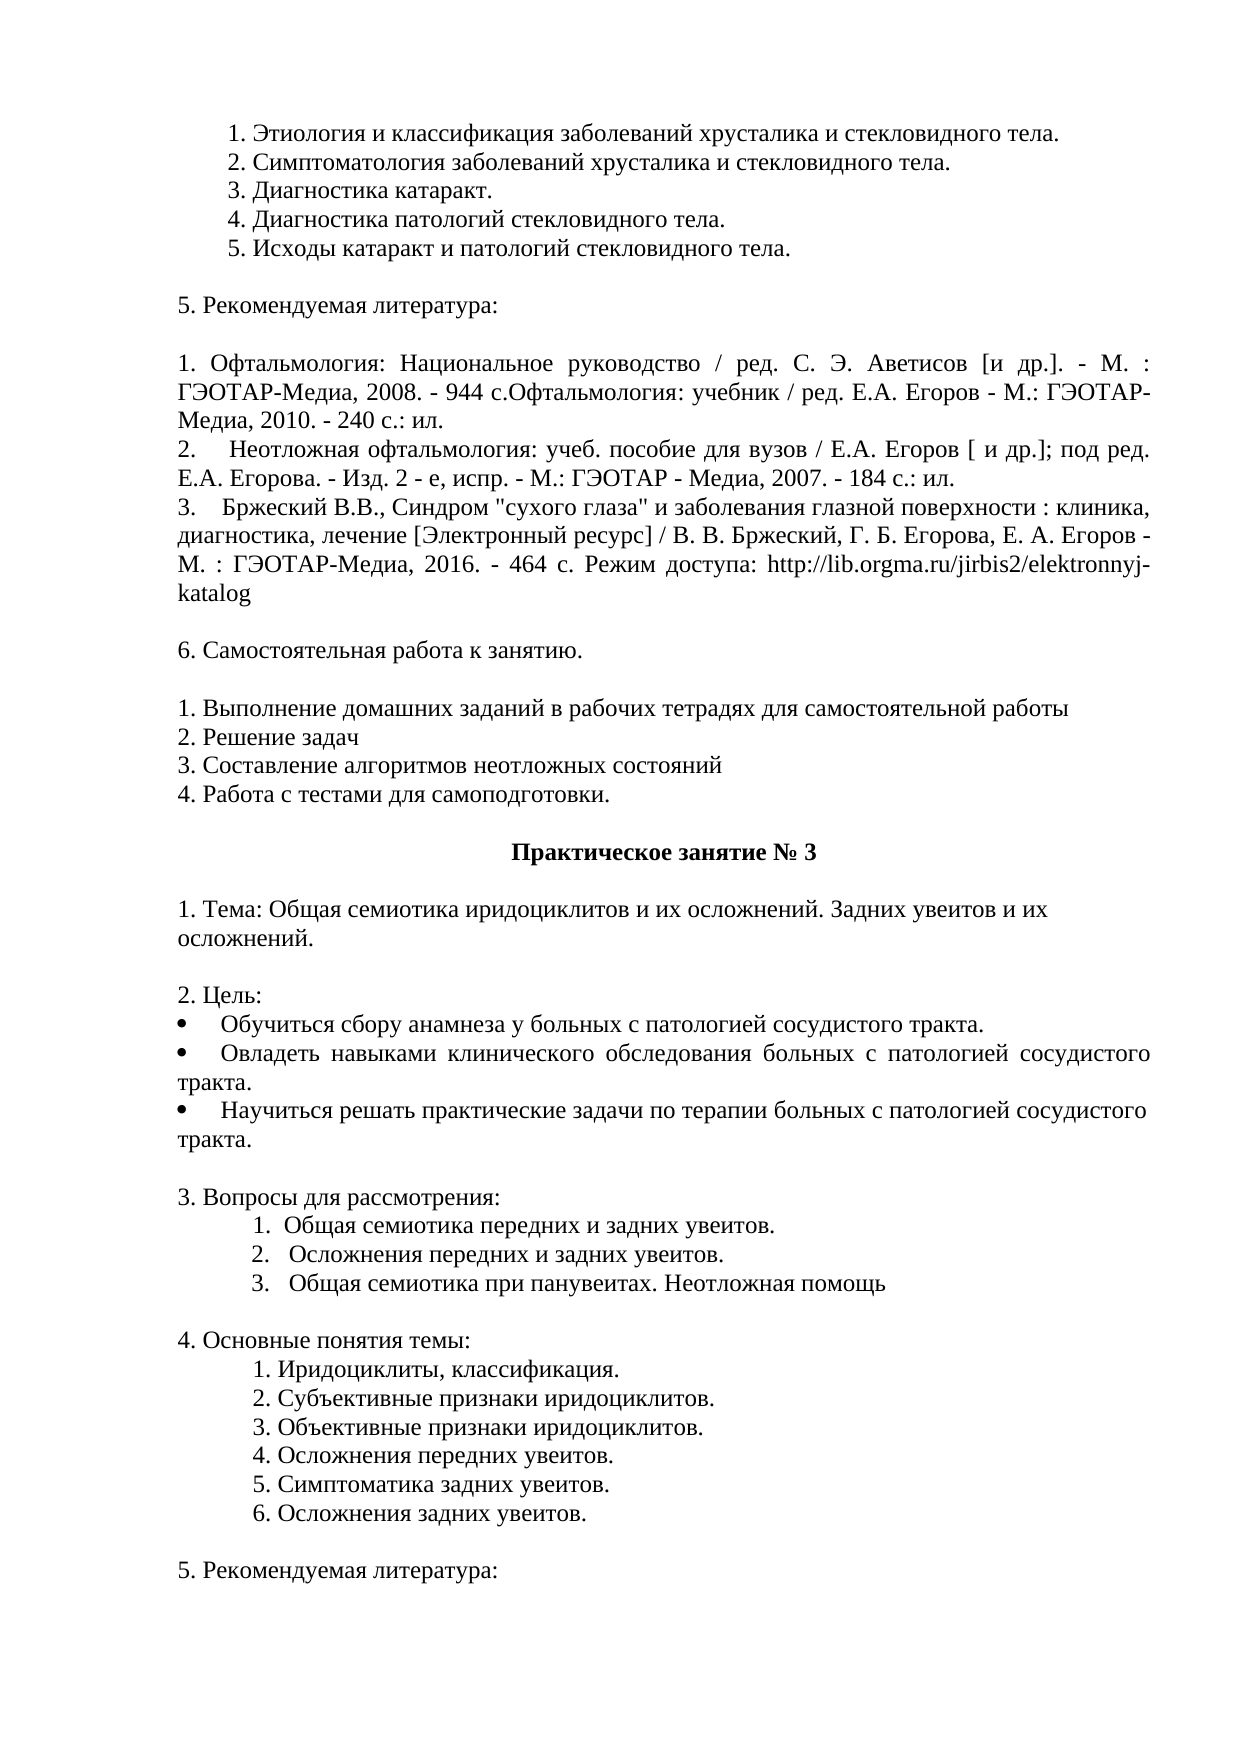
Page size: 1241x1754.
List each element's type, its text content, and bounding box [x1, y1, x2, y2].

text 2. Решение задач [177, 722, 1152, 751]
text 2. Симптоматология заболеваний хрусталика и стекловидного тела. [177, 147, 1152, 176]
text 3. Составление алгоритмов неотложных состояний [177, 751, 1152, 779]
text 3. Объективные признаки иридоциклитов. [177, 1412, 1152, 1441]
text 1. Этиология и классификация заболеваний хрусталика и стекловидного тела. [177, 118, 1152, 147]
list Общая семиотика при панувеитах. Неотложная помощь [251, 1268, 1152, 1297]
text 4. Осложнения передних увеитов. [177, 1441, 1152, 1469]
text 1. Общая семиотика передних и задних увеитов. [177, 1211, 1152, 1239]
list Обучиться сбору анамнеза у больных с патологией сосудистого тракта. [177, 1009, 1152, 1038]
list Осложнения передних и задних увеитов. [251, 1239, 1152, 1268]
text 3. Вопросы для рассмотрения: [177, 1182, 1152, 1211]
text 1. Иридоциклиты, классификация. [177, 1354, 1152, 1383]
text 1. Офтальмология: Национальное руководство / ред. С. Э. Аветисов [и др.]. - М. : ГЭОТАР-Медиа, 2008. - 944 с.Офтальмология: учебник / ред. Е.А. Егоров - М.: ГЭОТАР-Медиа, 2010. - 240 с.: ил. [177, 348, 1152, 434]
text 5. Рекомендуемая литература: [177, 1556, 1152, 1584]
text 4. Работа с тестами для самоподготовки. [177, 779, 1152, 808]
text 5. Исходы катаракт и патологий стекловидного тела. [177, 233, 1152, 262]
text 5. Рекомендуемая литература: [177, 291, 1152, 319]
text 6. Самостоятельная работа к занятию. [177, 636, 1152, 664]
list Овладеть навыками клинического обследования больных с патологией сосудистого тракта. [177, 1038, 1152, 1096]
text 4. Диагностика патологий стекловидного тела. [177, 204, 1152, 233]
text 2. Субъективные признаки иридоциклитов. [177, 1383, 1152, 1412]
text 4. Основные понятия темы: [177, 1326, 1152, 1354]
text 3. Бржеский В.В., Синдром "сухого глаза" и заболевания глазной поверхности : клиника, диагностика, лечение [Электронный ресурс] / В. В. Бржеский, Г. Б. Егорова, Е. А. Егоров - М. : ГЭОТАР-Медиа, 2016. - 464 с. Режим доступа: http://lib.orgma.ru/jirbis2/elektronnyj-katalog [177, 492, 1152, 607]
text 1. Тема: Общая семиотика иридоциклитов и их осложнений. Задних увеитов и их осложнений. [177, 894, 1152, 952]
text 6. Осложнения задних увеитов. [177, 1498, 1152, 1527]
text 3. Диагностика катаракт. [177, 176, 1152, 204]
text 5. Симптоматика задних увеитов. [177, 1469, 1152, 1498]
text Практическое занятие № 3 [176, 837, 1152, 866]
text 1. Выполнение домашних заданий в рабочих тетрадях для самостоятельной работы [177, 693, 1152, 722]
text 2. Цель: [177, 981, 1152, 1009]
text 2. Неотложная офтальмология: учеб. пособие для вузов / Е.А. Егоров [ и др.]; под ред. Е.А. Егорова. - Изд. 2 - е, испр. - М.: ГЭОТАР - Медиа, 2007. - 184 с.: ил. [177, 434, 1152, 492]
list Научиться решать практические задачи по терапии больных с патологией сосудистого тракта. [177, 1096, 1152, 1153]
